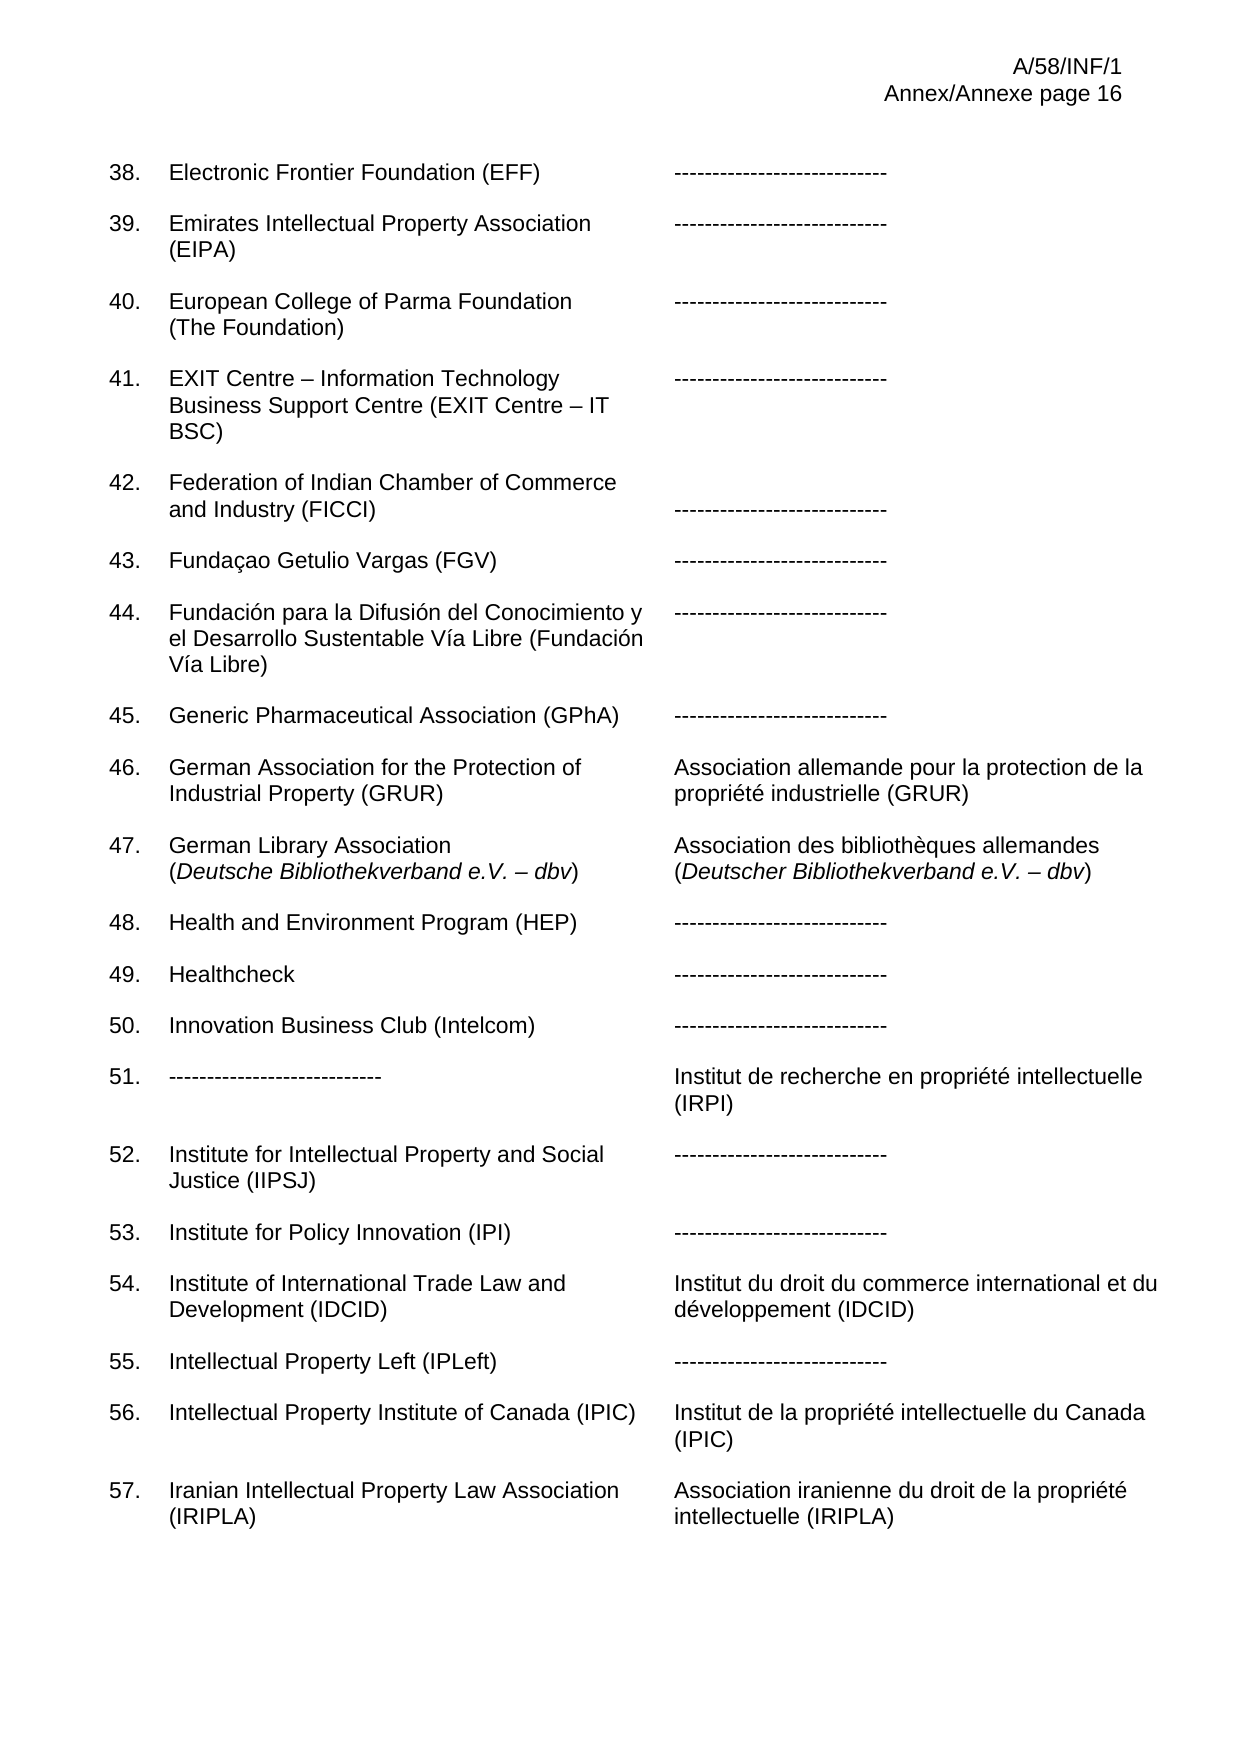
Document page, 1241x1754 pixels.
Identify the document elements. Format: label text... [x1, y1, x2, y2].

table_cell [83, 909, 157, 961]
table_cell ---------------------------- [663, 159, 1187, 210]
table_cell [83, 1348, 157, 1399]
table_cell [83, 159, 157, 210]
table_cell Electronic Frontier Foundation (EFF) [157, 159, 663, 210]
table_cell Association des bibliothèques allemandes (Deutscher Bibliothekverband e.V. – dbv) [663, 832, 1187, 909]
table_cell ---------------------------- [663, 469, 1187, 547]
table_cell ---------------------------- [663, 599, 1187, 702]
table_cell Association allemande pour la protection de la propriété industrielle (GRUR) [663, 754, 1187, 832]
table_cell [83, 703, 157, 754]
table_cell [83, 1219, 157, 1270]
table_cell [83, 1141, 157, 1219]
table_cell ---------------------------- [663, 365, 1187, 469]
table_cell Institute for Intellectual Property and Social Justice (IIPSJ) [157, 1141, 663, 1219]
table_cell Institut du droit du commerce international et du développement (IDCID) [663, 1270, 1187, 1348]
table_cell Fundación para la Difusión del Conocimiento y el Desarrollo Sustentable Vía Libre (Fundación Vía Libre) [157, 599, 663, 702]
table_cell European College of Parma Foundation (The Foundation) [157, 288, 663, 365]
table_cell [83, 832, 157, 909]
table_cell [83, 961, 157, 1012]
table_cell Innovation Business Club (Intelcom) [157, 1012, 663, 1063]
table_cell Institute for Policy Innovation (IPI) [157, 1219, 663, 1270]
table_cell ---------------------------- [663, 210, 1187, 288]
table_cell ---------------------------- [663, 547, 1187, 598]
table_cell [83, 1063, 157, 1141]
table_cell [83, 1270, 157, 1348]
table_cell German Library Association (Deutsche Bibliothekverband e.V. – dbv) [157, 832, 663, 909]
table_cell [83, 1477, 157, 1554]
table_cell [83, 599, 157, 702]
table_cell [83, 469, 157, 547]
table_cell ---------------------------- [663, 961, 1187, 1012]
table_cell ---------------------------- [663, 909, 1187, 961]
table_cell ---------------------------- [663, 1348, 1187, 1399]
table_cell [83, 547, 157, 598]
table_cell [83, 1399, 157, 1477]
table_cell Emirates Intellectual Property Association (EIPA) [157, 210, 663, 288]
table_cell Institut de recherche en propriété intellectuelle (IRPI) [663, 1063, 1187, 1141]
table_cell EXIT Centre – Information Technology Business Support Centre (EXIT Centre – IT BSC) [157, 365, 663, 469]
table_cell Fundaçao Getulio Vargas (FGV) [157, 547, 663, 598]
table_cell Iranian Intellectual Property Law Association (IRIPLA) [157, 1477, 663, 1554]
table_cell ---------------------------- [663, 288, 1187, 365]
table_cell [83, 288, 157, 365]
table_cell ---------------------------- [663, 1141, 1187, 1219]
table_cell ---------------------------- [663, 703, 1187, 754]
table_cell Intellectual Property Left (IPLeft) [157, 1348, 663, 1399]
table_cell Health and Environment Program (HEP) [157, 909, 663, 961]
table_cell [83, 210, 157, 288]
table_cell [83, 754, 157, 832]
table_cell [83, 365, 157, 469]
table_cell Institute of International Trade Law and Development (IDCID) [157, 1270, 663, 1348]
table_cell Generic Pharmaceutical Association (GPhA) [157, 703, 663, 754]
table_cell ---------------------------- [663, 1012, 1187, 1063]
table_cell Healthcheck [157, 961, 663, 1012]
table_cell German Association for the Protection of Industrial Property (GRUR) [157, 754, 663, 832]
table_cell Federation of Indian Chamber of Commerce and Industry (FICCI) [157, 469, 663, 547]
table_cell ---------------------------- [663, 1219, 1187, 1270]
table_cell Institut de la propriété intellectuelle du Canada (IPIC) [663, 1399, 1187, 1477]
table_cell ---------------------------- [157, 1063, 663, 1141]
table_cell Intellectual Property Institute of Canada (IPIC) [157, 1399, 663, 1477]
table_cell [83, 1012, 157, 1063]
table_cell Association iranienne du droit de la propriété intellectuelle (IRIPLA) [663, 1477, 1187, 1554]
